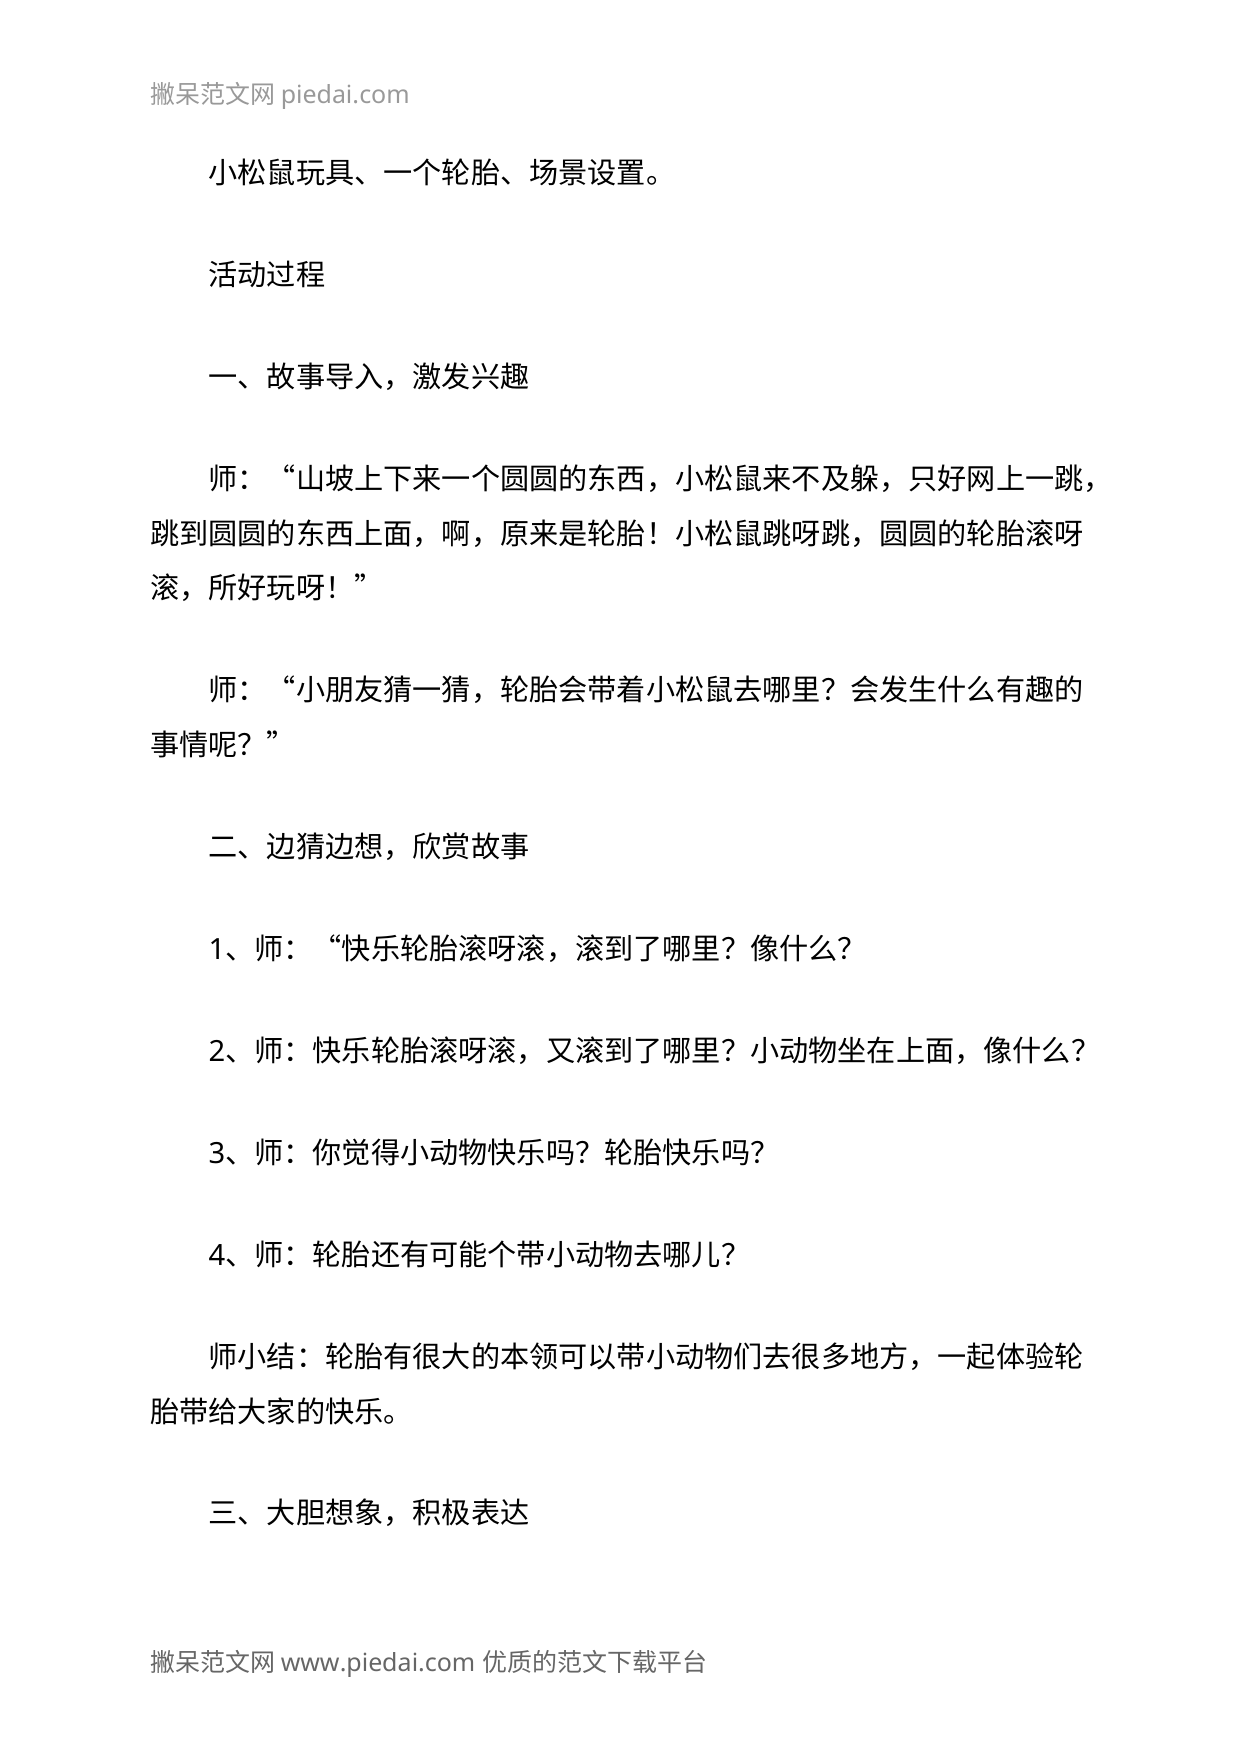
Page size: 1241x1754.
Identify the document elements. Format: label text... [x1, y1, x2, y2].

text 4、师：轮胎还有可能个带小动物去哪儿？ [150, 1231, 1090, 1274]
text 1、师：“快乐轮胎滚呀滚，滚到了哪里？像什么？ [150, 925, 1090, 968]
text 师：“山坡上下来一个圆圆的东西，小松鼠来不及躲，只好网上一跳，跳到圆圆的东西上面，啊，原来是轮胎！小松鼠跳呀跳，圆圆的轮胎滚呀滚，所好玩呀！” [150, 455, 1090, 607]
text 2、师：快乐轮胎滚呀滚，又滚到了哪里？小动物坐在上面，像什么？ [150, 1027, 1090, 1070]
text 一、故事导入，激发兴趣 [150, 353, 1090, 396]
text 二、边猜边想，欣赏故事 [150, 823, 1090, 866]
text 3、师：你觉得小动物快乐吗？轮胎快乐吗？ [150, 1129, 1090, 1172]
text 三、大胆想象，积极表达 [150, 1490, 1090, 1532]
text 小松鼠玩具、一个轮胎、场景设置。 [150, 150, 1090, 192]
text 师小结：轮胎有很大的本领可以带小动物们去很多地方，一起体验轮胎带给大家的快乐。 [150, 1333, 1090, 1430]
text 师：“小朋友猜一猜，轮胎会带着小松鼠去哪里？会发生什么有趣的事情呢？” [150, 667, 1090, 764]
text 活动过程 [150, 252, 1090, 294]
